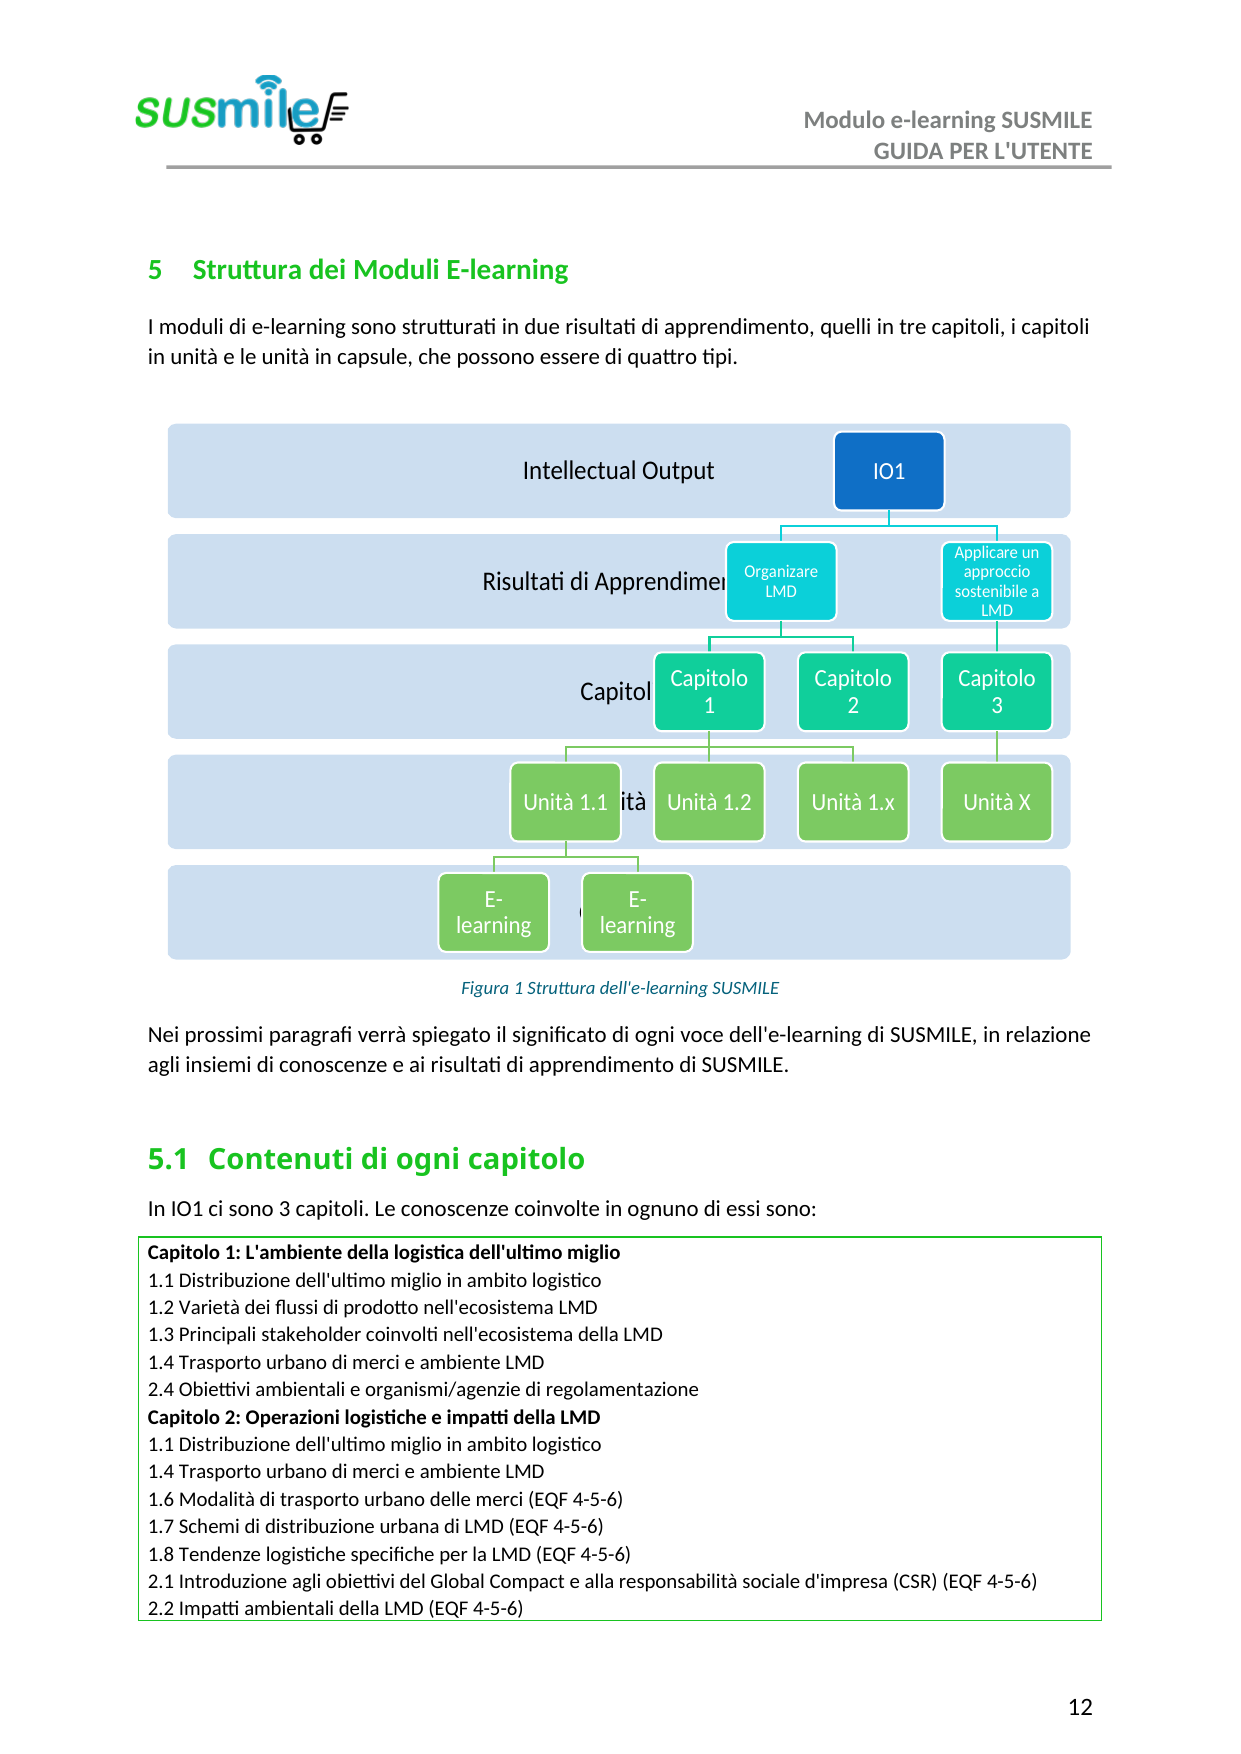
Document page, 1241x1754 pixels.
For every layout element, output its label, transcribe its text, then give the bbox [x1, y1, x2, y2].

text 1.7 Schemi di distribuzione urbana di LMD (EQF 4-5-6) [139, 1510, 1101, 1538]
text 2.1 Introduzione agli obiettivi del Global Compact e alla responsabilità sociale d'impresa (CSR) (EQF 4-5-6) [139, 1565, 1101, 1592]
text 1.4 Trasporto urbano di merci e ambiente LMD [139, 1346, 1101, 1373]
text Nei prossimi paragrafi verrà spiegato il significato di ogni voce dell'e-learning di SUSMILE, in relazione agli insiemi di conoscenze e ai risultati di apprendimento di SUSMILE. [148, 1020, 1093, 1078]
text 2.2 Impatti ambientali della LMD (EQF 4-5-6) [139, 1592, 1101, 1620]
text 2.4 Obiettivi ambientali e organismi/agenzie di regolamentazione [139, 1373, 1101, 1401]
picture [135, 75, 349, 145]
text 1.6 Modalità di trasporto urbano delle merci (EQF 4-5-6) [139, 1483, 1101, 1510]
text Figura 1 Struttura dell'e-learning SUSMILE [148, 976, 1093, 999]
text 1.8 Tendenze logistiche specifiche per la LMD (EQF 4-5-6) [139, 1538, 1101, 1565]
text Capitolo 1: L'ambiente della logistica dell'ultimo miglio [139, 1238, 1101, 1264]
subtitle Struttura dei [148, 251, 1093, 287]
text I moduli di e-learning sono strutturati in due risultati di apprendimento, quelli in tre capitoli, i capitoli in unità e le unità in capsule, che possono essere di quattro tipi. [148, 312, 1093, 370]
text 1.4 Trasporto urbano di merci e ambiente LMD [139, 1456, 1101, 1483]
text 1.1 Distribuzione dell'ultimo miglio in ambito logistico [139, 1264, 1101, 1291]
subtitle Contenuti di ogni capitolo [148, 1138, 1093, 1178]
text 1.3 Principali stakeholder coinvolti nell'ecosistema della LMD [139, 1318, 1101, 1346]
text 1.2 Varietà dei flussi di prodotto nell'ecosistema LMD [139, 1291, 1101, 1318]
text In IO1 ci sono 3 capitoli. Le conoscenze coinvolte in ognuno di essi sono: [148, 1194, 1093, 1222]
text Capitolo 2: Operazioni logistiche e impatti della LMD [139, 1401, 1101, 1428]
text 1.1 Distribuzione dell'ultimo miglio in ambito logistico [139, 1428, 1101, 1456]
